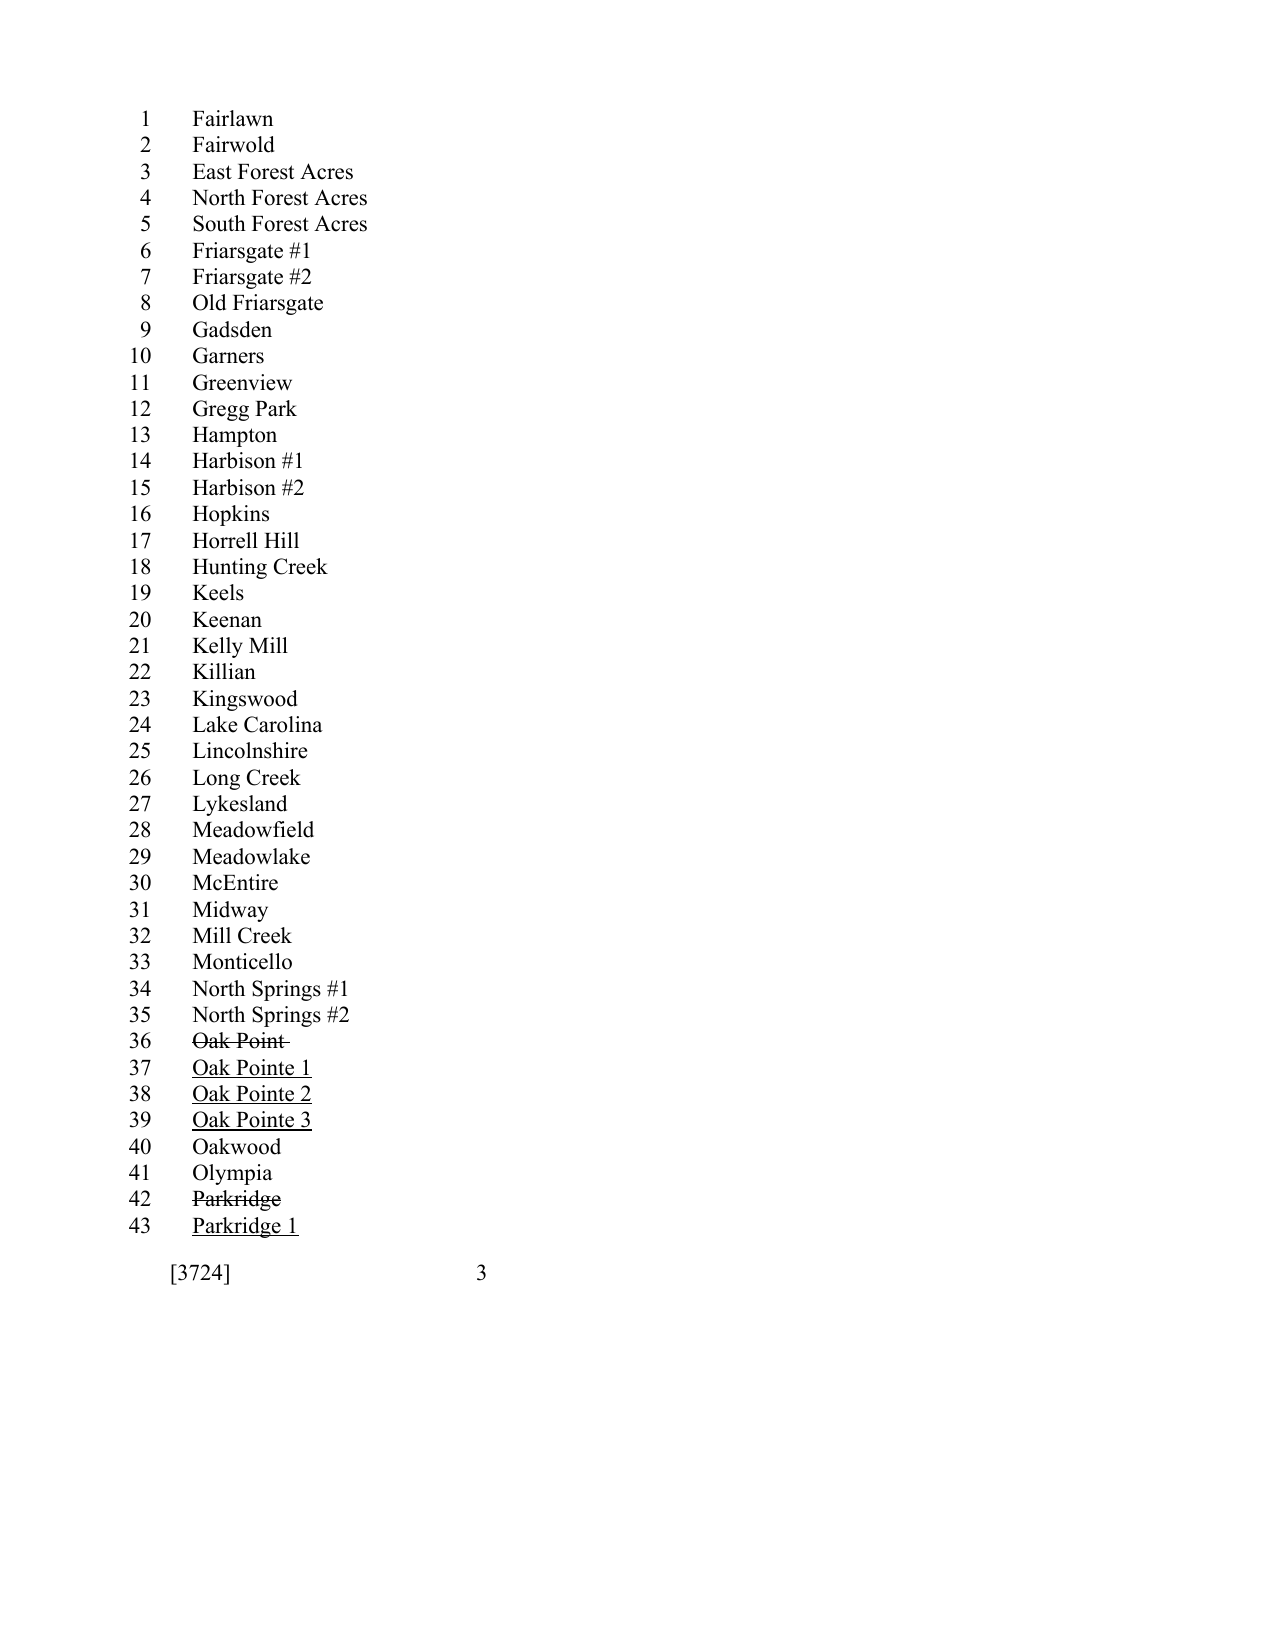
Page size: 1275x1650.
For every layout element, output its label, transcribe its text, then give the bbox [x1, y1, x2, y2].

text North Springs #1 [169, 975, 787, 1001]
text Parkridge 1 [169, 1212, 787, 1238]
text Hampton [169, 421, 787, 448]
text Oak Pointe 2 [169, 1080, 787, 1106]
text Friarsgate #1 [169, 237, 787, 263]
text Lykesland [169, 790, 787, 817]
text Fairlawn [169, 105, 787, 131]
text McEntire [169, 869, 787, 896]
text Midway [169, 896, 787, 922]
text Oak Point [169, 1027, 787, 1054]
text Gadsden [169, 316, 787, 342]
text South Forest Acres [169, 210, 787, 237]
text Oak Pointe 1 [169, 1054, 787, 1080]
text North Springs #2 [169, 1001, 787, 1027]
text Greenview [169, 368, 787, 395]
text Horrell Hill [169, 527, 787, 553]
text Oak Pointe 3 [169, 1106, 787, 1133]
text Parkridge [169, 1186, 787, 1212]
text Kelly Mill [169, 632, 787, 658]
text Meadowlake [169, 843, 787, 869]
text Hunting Creek [169, 553, 787, 579]
text Olympia [169, 1159, 787, 1186]
text Lake Carolina [169, 711, 787, 737]
text Long Creek [169, 764, 787, 790]
text Oakwood [169, 1133, 787, 1159]
text Meadowfield [169, 817, 787, 843]
text North Forest Acres [169, 184, 787, 210]
text Monticello [169, 948, 787, 975]
text Friarsgate #2 [169, 263, 787, 289]
text Mill Creek [169, 922, 787, 948]
text Keenan [169, 606, 787, 632]
text Old Friarsgate [169, 289, 787, 316]
text Gregg Park [169, 395, 787, 421]
text Lincolnshire [169, 737, 787, 764]
text Hopkins [169, 500, 787, 527]
text Garners [169, 342, 787, 368]
text Fairwold [169, 131, 787, 158]
text Harbison #1 [169, 448, 787, 474]
text East Forest Acres [169, 158, 787, 184]
text Killian [169, 658, 787, 685]
text Kingswood [169, 685, 787, 711]
text Keels [169, 579, 787, 606]
text Harbison #2 [169, 474, 787, 500]
